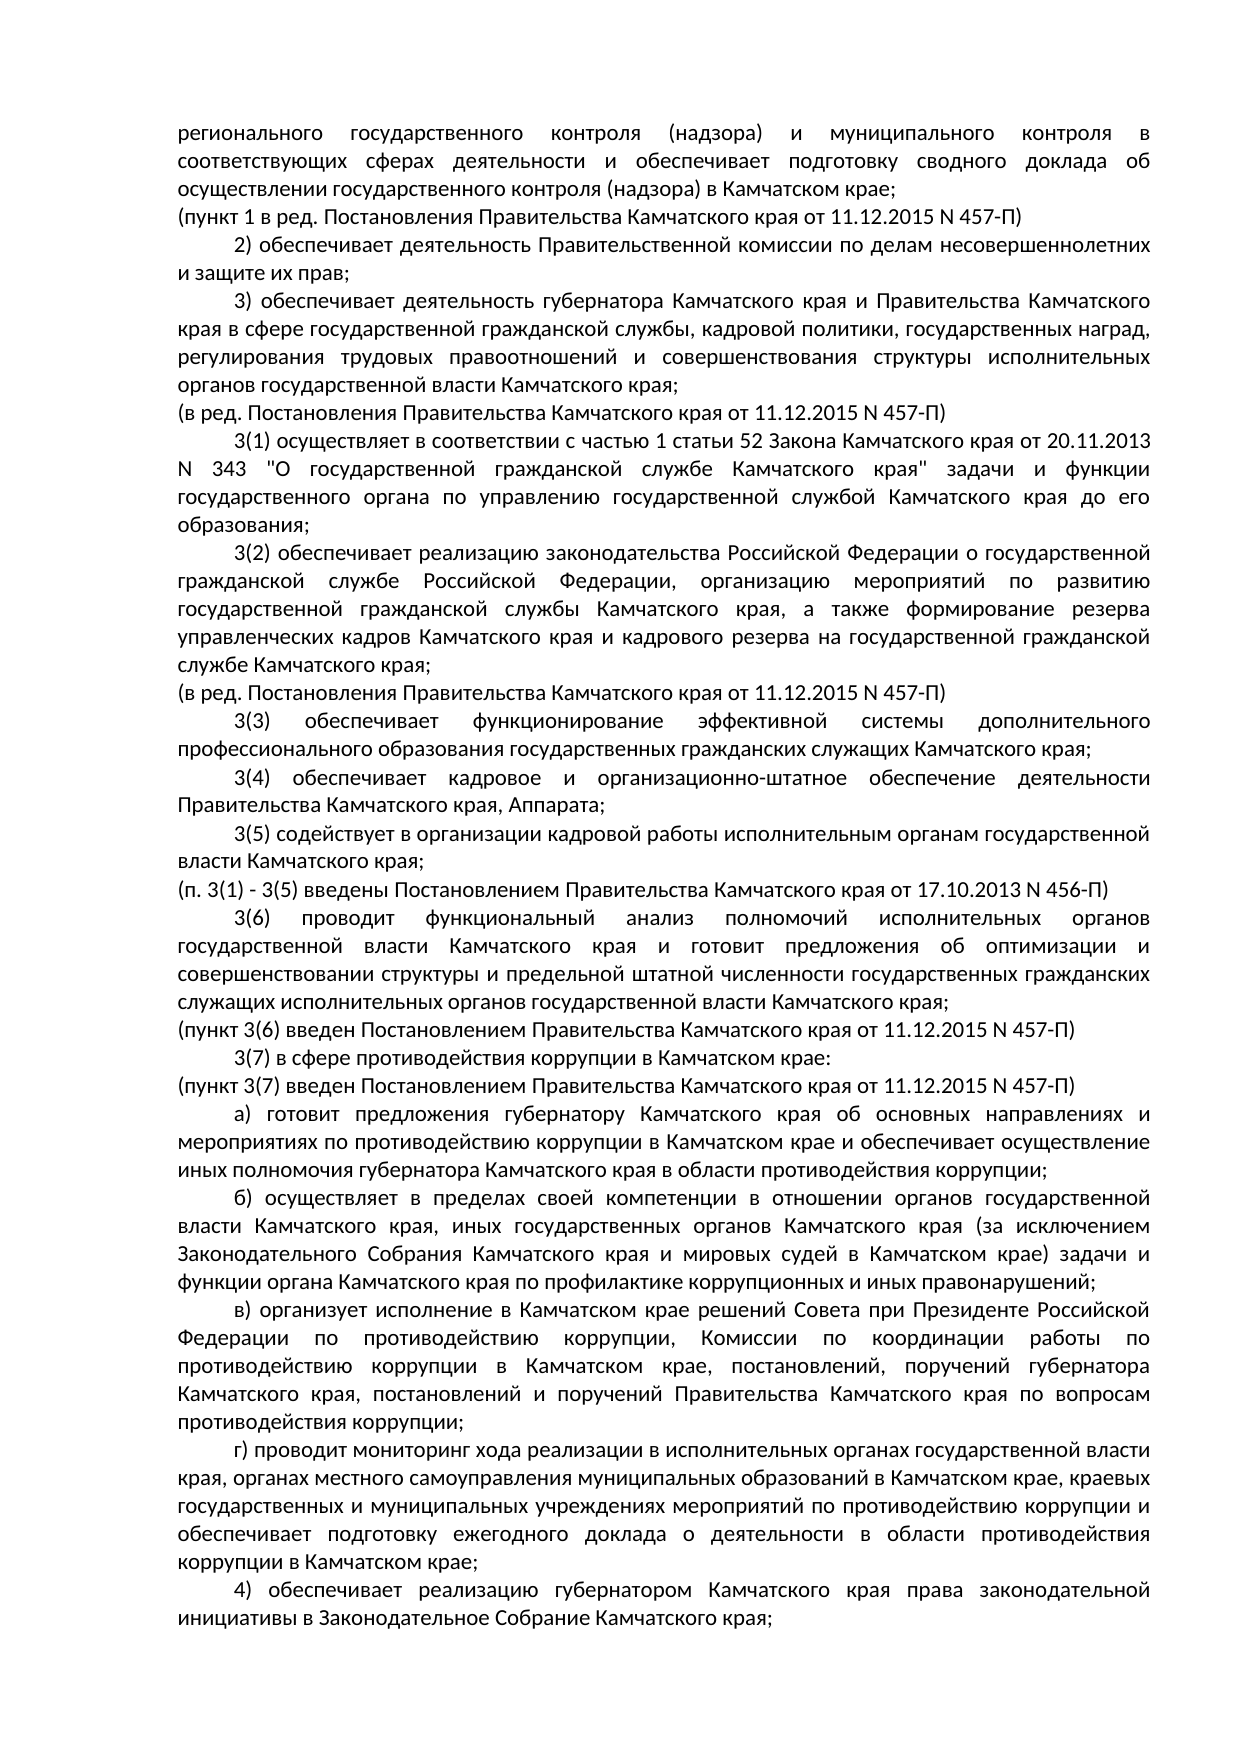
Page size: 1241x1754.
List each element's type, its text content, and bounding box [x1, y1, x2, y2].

text 3) обеспечивает деятельность губернатора Камчатского края и Правительства Камчатского края в сфере государственной гражданской службы, кадровой политики, государственных наград, регулирования трудовых правоотношений и совершенствования структуры исполнительных органов государственной власти Камчатского края; [177, 286, 1152, 398]
text (в ред. Постановления Правительства Камчатского края от 11.12.2015 N 457-П) [177, 678, 1152, 707]
text (пункт 3(6) введен Постановлением Правительства Камчатского края от 11.12.2015 N 457-П) [177, 1015, 1152, 1043]
text а) готовит предложения губернатору Камчатского края об основных направлениях и мероприятиях по противодействию коррупции в Камчатском крае и обеспечивает осуществление иных полномочия губернатора Камчатского края в области противодействия коррупции; [177, 1099, 1152, 1183]
text г) проводит мониторинг хода реализации в исполнительных органах государственной власти края, органах местного самоуправления муниципальных образований в Камчатском крае, краевых государственных и муниципальных учреждениях мероприятий по противодействию коррупции и обеспечивает подготовку ежегодного доклада о деятельности в области противодействия коррупции в Камчатском крае; [177, 1435, 1152, 1575]
text (пункт 3(7) введен Постановлением Правительства Камчатского края от 11.12.2015 N 457-П) [177, 1071, 1152, 1099]
text в) организует исполнение в Камчатском крае решений Совета при Президенте Российской Федерации по противодействию коррупции, Комиссии по координации работы по противодействию коррупции в Камчатском крае, постановлений, поручений губернатора Камчатского края, постановлений и поручений Правительства Камчатского края по вопросам противодействия коррупции; [177, 1295, 1152, 1435]
text 3(5) содействует в организации кадровой работы исполнительным органам государственной власти Камчатского края; [177, 819, 1152, 875]
text (в ред. Постановления Правительства Камчатского края от 11.12.2015 N 457-П) [177, 398, 1152, 426]
text (пункт 1 в ред. Постановления Правительства Камчатского края от 11.12.2015 N 457-П) [177, 202, 1152, 230]
text б) осуществляет в пределах своей компетенции в отношении органов государственной власти Камчатского края, иных государственных органов Камчатского края (за исключением Законодательного Собрания Камчатского края и мировых судей в Камчатском крае) задачи и функции органа Камчатского края по профилактике коррупционных и иных правонарушений; [177, 1183, 1152, 1295]
text 3(6) проводит функциональный анализ полномочий исполнительных органов государственной власти Камчатского края и готовит предложения об оптимизации и совершенствовании структуры и предельной штатной численности государственных гражданских служащих исполнительных органов государственной власти Камчатского края; [177, 903, 1152, 1015]
text 3(7) в сфере противодействия коррупции в Камчатском крае: [177, 1043, 1152, 1071]
text 3(4) обеспечивает кадровое и организационно-штатное обеспечение деятельности Правительства Камчатского края, Аппарата; [177, 763, 1152, 819]
text 3(2) обеспечивает реализацию законодательства Российской Федерации о государственной гражданской службе Российской Федерации, организацию мероприятий по развитию государственной гражданской службы Камчатского края, а также формирование резерва управленческих кадров Камчатского края и кадрового резерва на государственной гражданской службе Камчатского края; [177, 538, 1152, 678]
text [177, 118, 1152, 202]
text 3(1) осуществляет в соответствии с частью 1 статьи 52 Закона Камчатского края от 20.11.2013 N 343 "О государственной гражданской службе Камчатского края" задачи и функции государственного органа по управлению государственной службой Камчатского края до его образования; [177, 426, 1152, 538]
text 2) обеспечивает деятельность Правительственной комиссии по делам несовершеннолетних и защите их прав; [177, 230, 1152, 286]
text 4) обеспечивает реализацию губернатором Камчатского края права законодательной инициативы в Законодательное Собрание Камчатского края; [177, 1575, 1152, 1631]
text (п. 3(1) - 3(5) введены Постановлением Правительства Камчатского края от 17.10.2013 N 456-П) [177, 875, 1152, 903]
text 3(3) обеспечивает функционирование эффективной системы дополнительного профессионального образования государственных гражданских служащих Камчатского края; [177, 707, 1152, 763]
